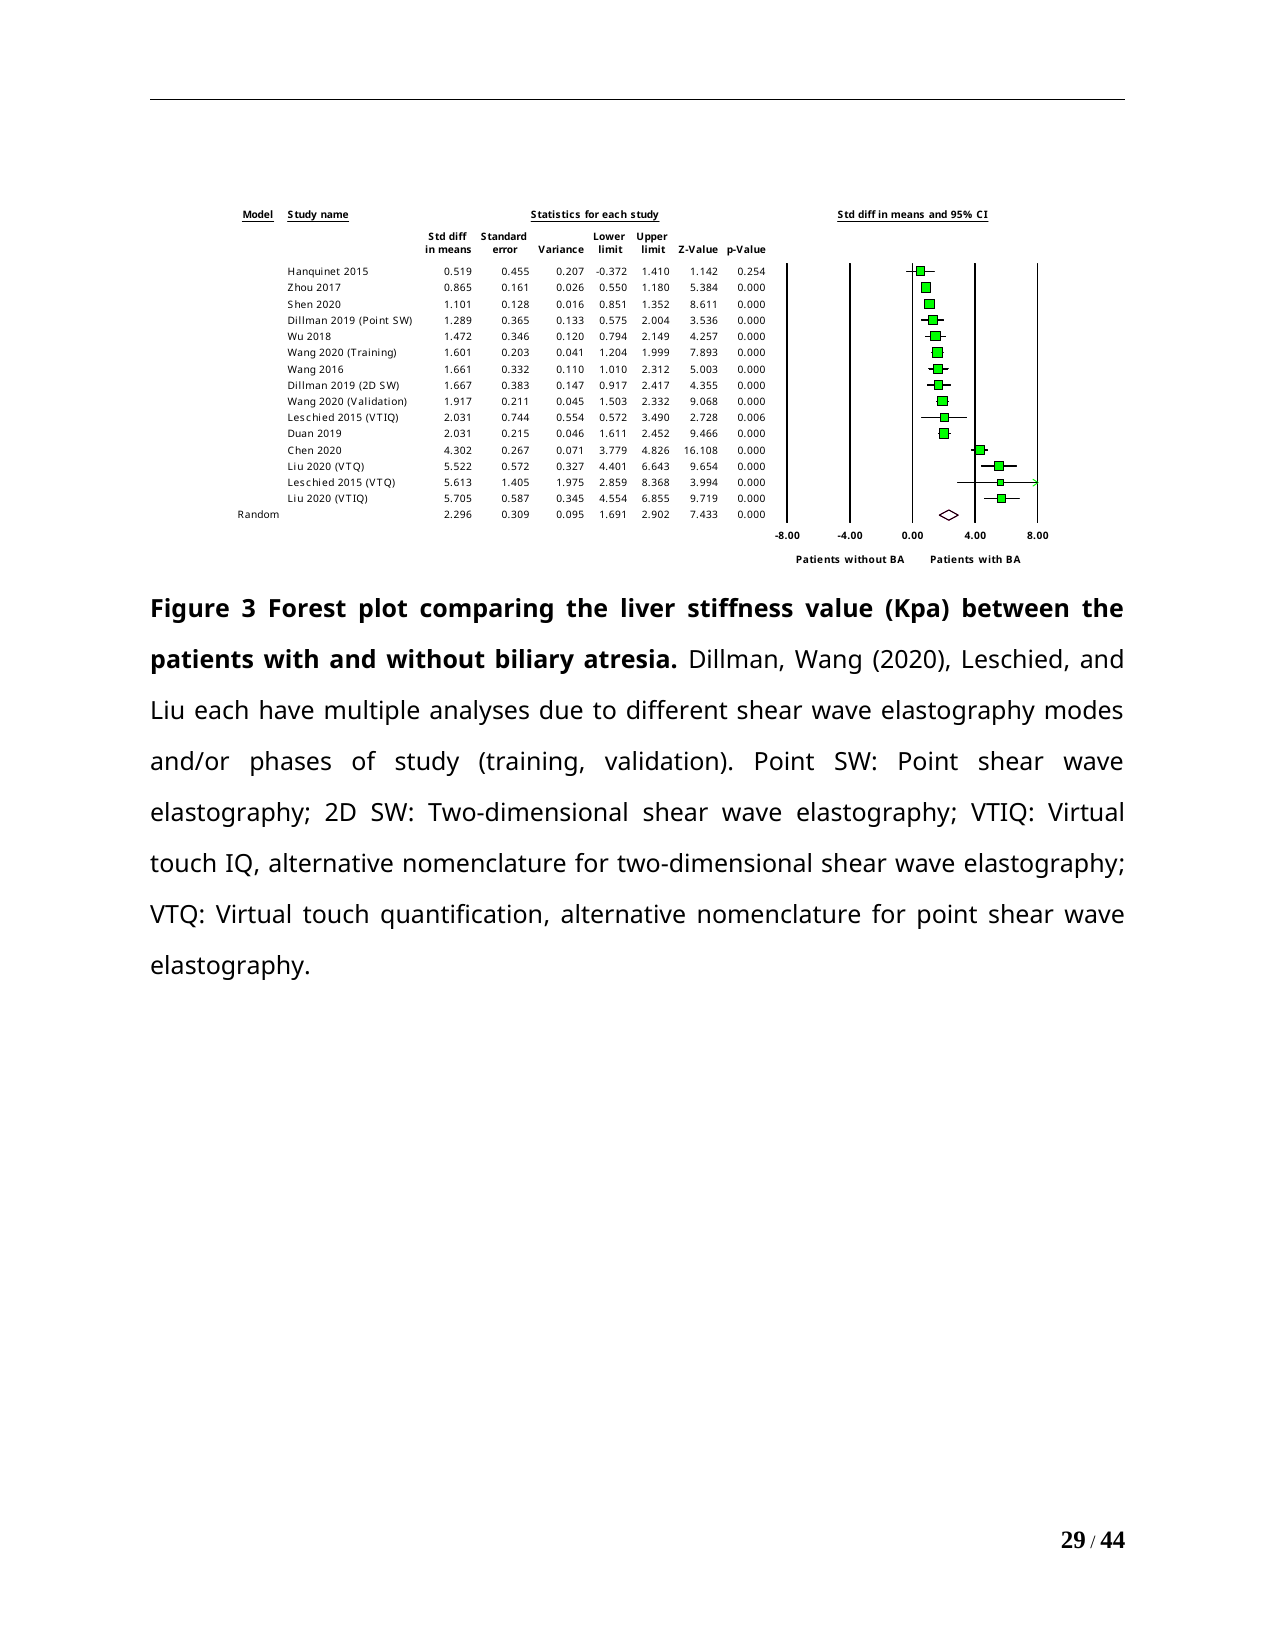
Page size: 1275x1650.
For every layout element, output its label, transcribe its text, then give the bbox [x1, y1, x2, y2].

text Figure 3 Forest plot comparing the liver stiffness value (Kpa) between the patients with and without biliary atresia. Dillman, Wang (2020), Leschied, and Liu each have multiple analyses due to different shear wave elastography modes and/or phases of study (training, validation). Point SW: Point shear wave elastography; 2D SW: Two-dimensional shear wave elastography; VTIQ: Virtual touch IQ, alternative nomenclature for two-dimensional shear wave elastography; VTQ: Virtual touch quantification, alternative nomenclature for point shear wave elastography. [150, 590, 1125, 982]
